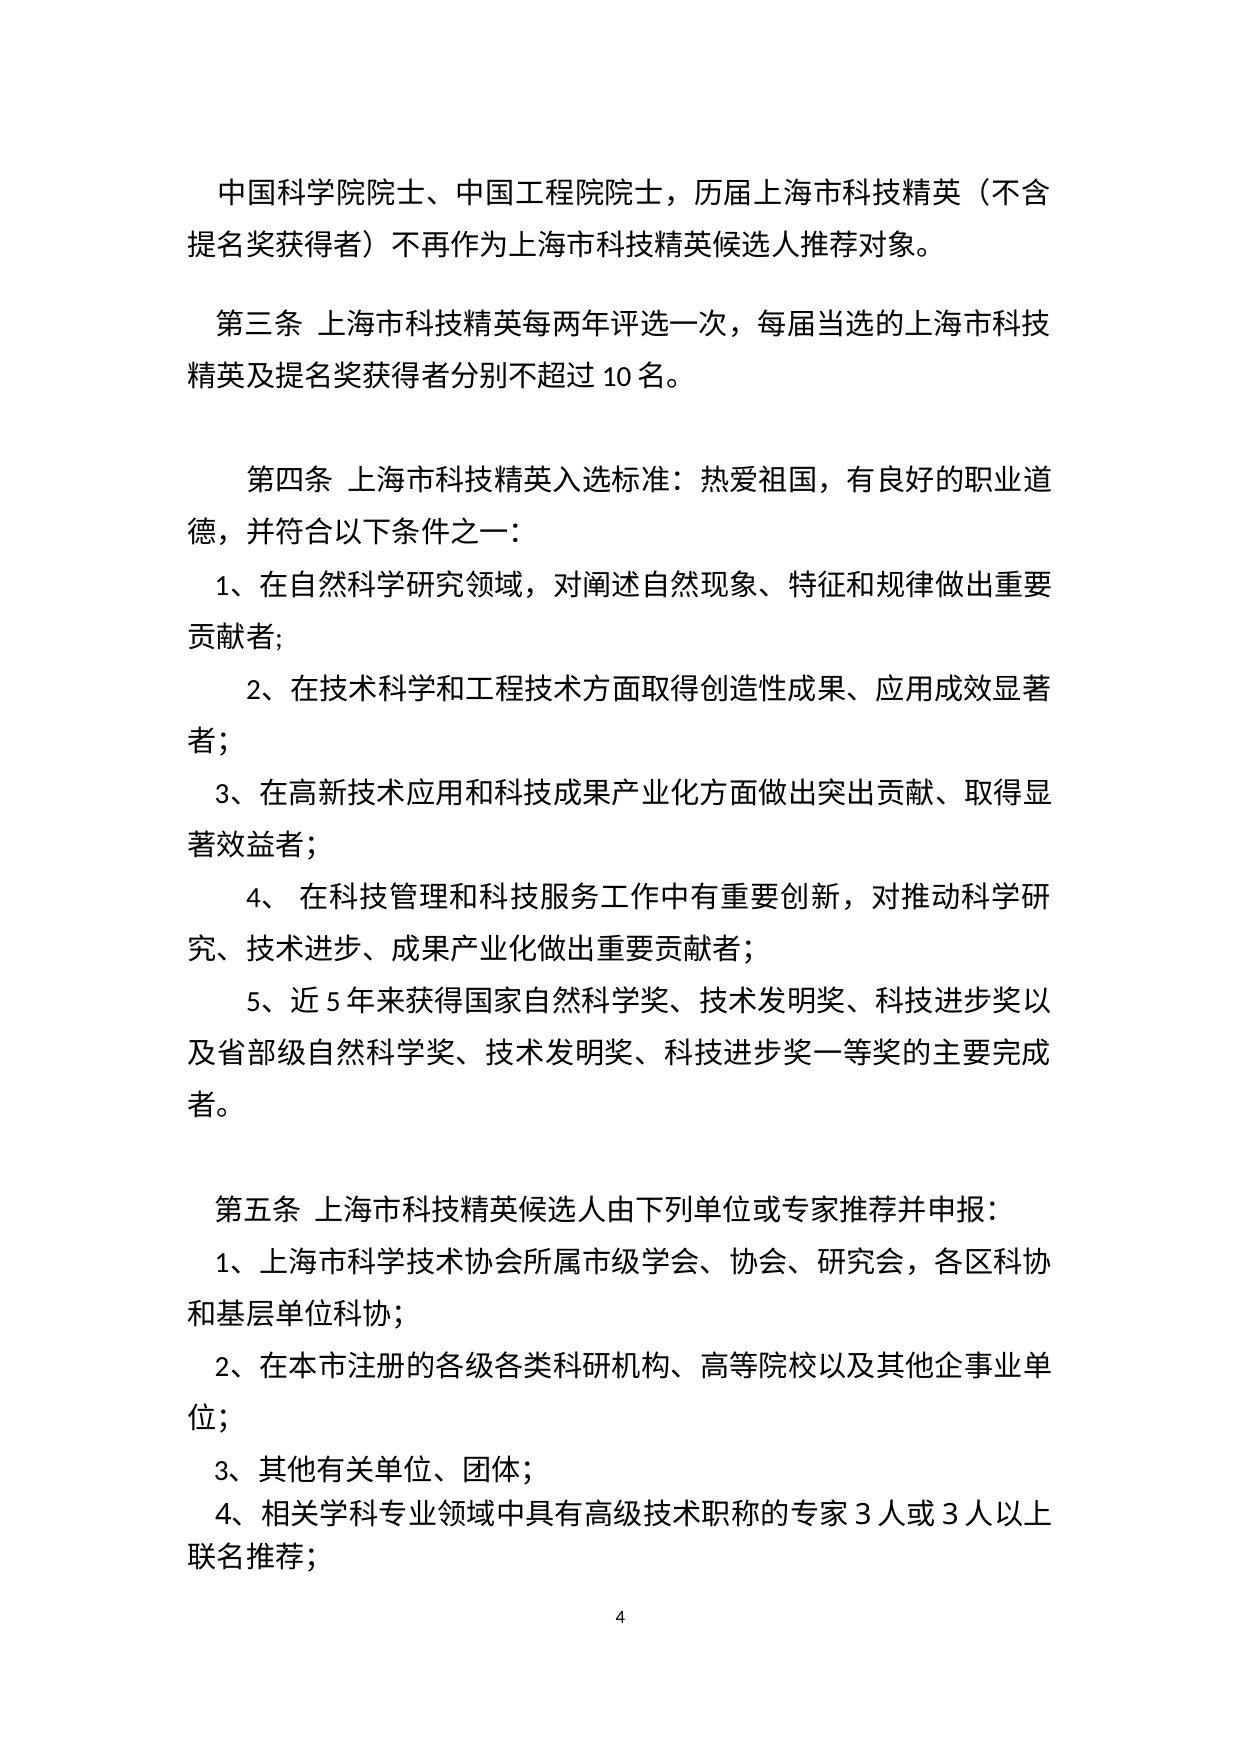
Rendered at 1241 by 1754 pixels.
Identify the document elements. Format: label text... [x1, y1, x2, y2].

text 2、在技术科学和工程技术方面取得创造性成果、应用成效显著者； [187, 657, 1053, 762]
text 2、在本市注册的各级各类科研机构、高等院校以及其他企事业单位； [187, 1334, 1053, 1439]
text 第五条 上海市科技精英候选人由下列单位或专家推荐并申报： [187, 1178, 1053, 1230]
text 4、 在科技管理和科技服务工作中有重要创新，对推动科学研究、技术进步、成果产业化做出重要贡献者； [187, 866, 1053, 970]
text 3、其他有关单位、团体； [187, 1439, 1053, 1491]
text 4、相关学科专业领域中具有高级技术职称的专家3人或3人以上联名推荐； [187, 1491, 1053, 1575]
text 1、上海市科学技术协会所属市级学会、协会、研究会，各区科协和基层单位科协； [187, 1230, 1053, 1334]
text 第三条 上海市科技精英每两年评选一次，每届当选的上海市科技精英及提名奖获得者分别不超过10名。 [187, 293, 1053, 397]
text 3、在高新技术应用和科技成果产业化方面做出突出贡献、取得显著效益者； [187, 762, 1053, 866]
text 第四条 上海市科技精英入选标准：热爱祖国，有良好的职业道德，并符合以下条件之一： [187, 449, 1053, 553]
text 1、在自然科学研究领域，对阐述自然现象、特征和规律做出重要贡献者; [187, 553, 1053, 657]
text 中国科学院院士、中国工程院院士，历届上海市科技精英（不含提名奖获得者）不再作为上海市科技精英候选人推荐对象。 [187, 162, 1053, 266]
text 5、近5年来获得国家自然科学奖、技术发明奖、科技进步奖以及省部级自然科学奖、技术发明奖、科技进步奖一等奖的主要完成者。 [187, 970, 1053, 1126]
